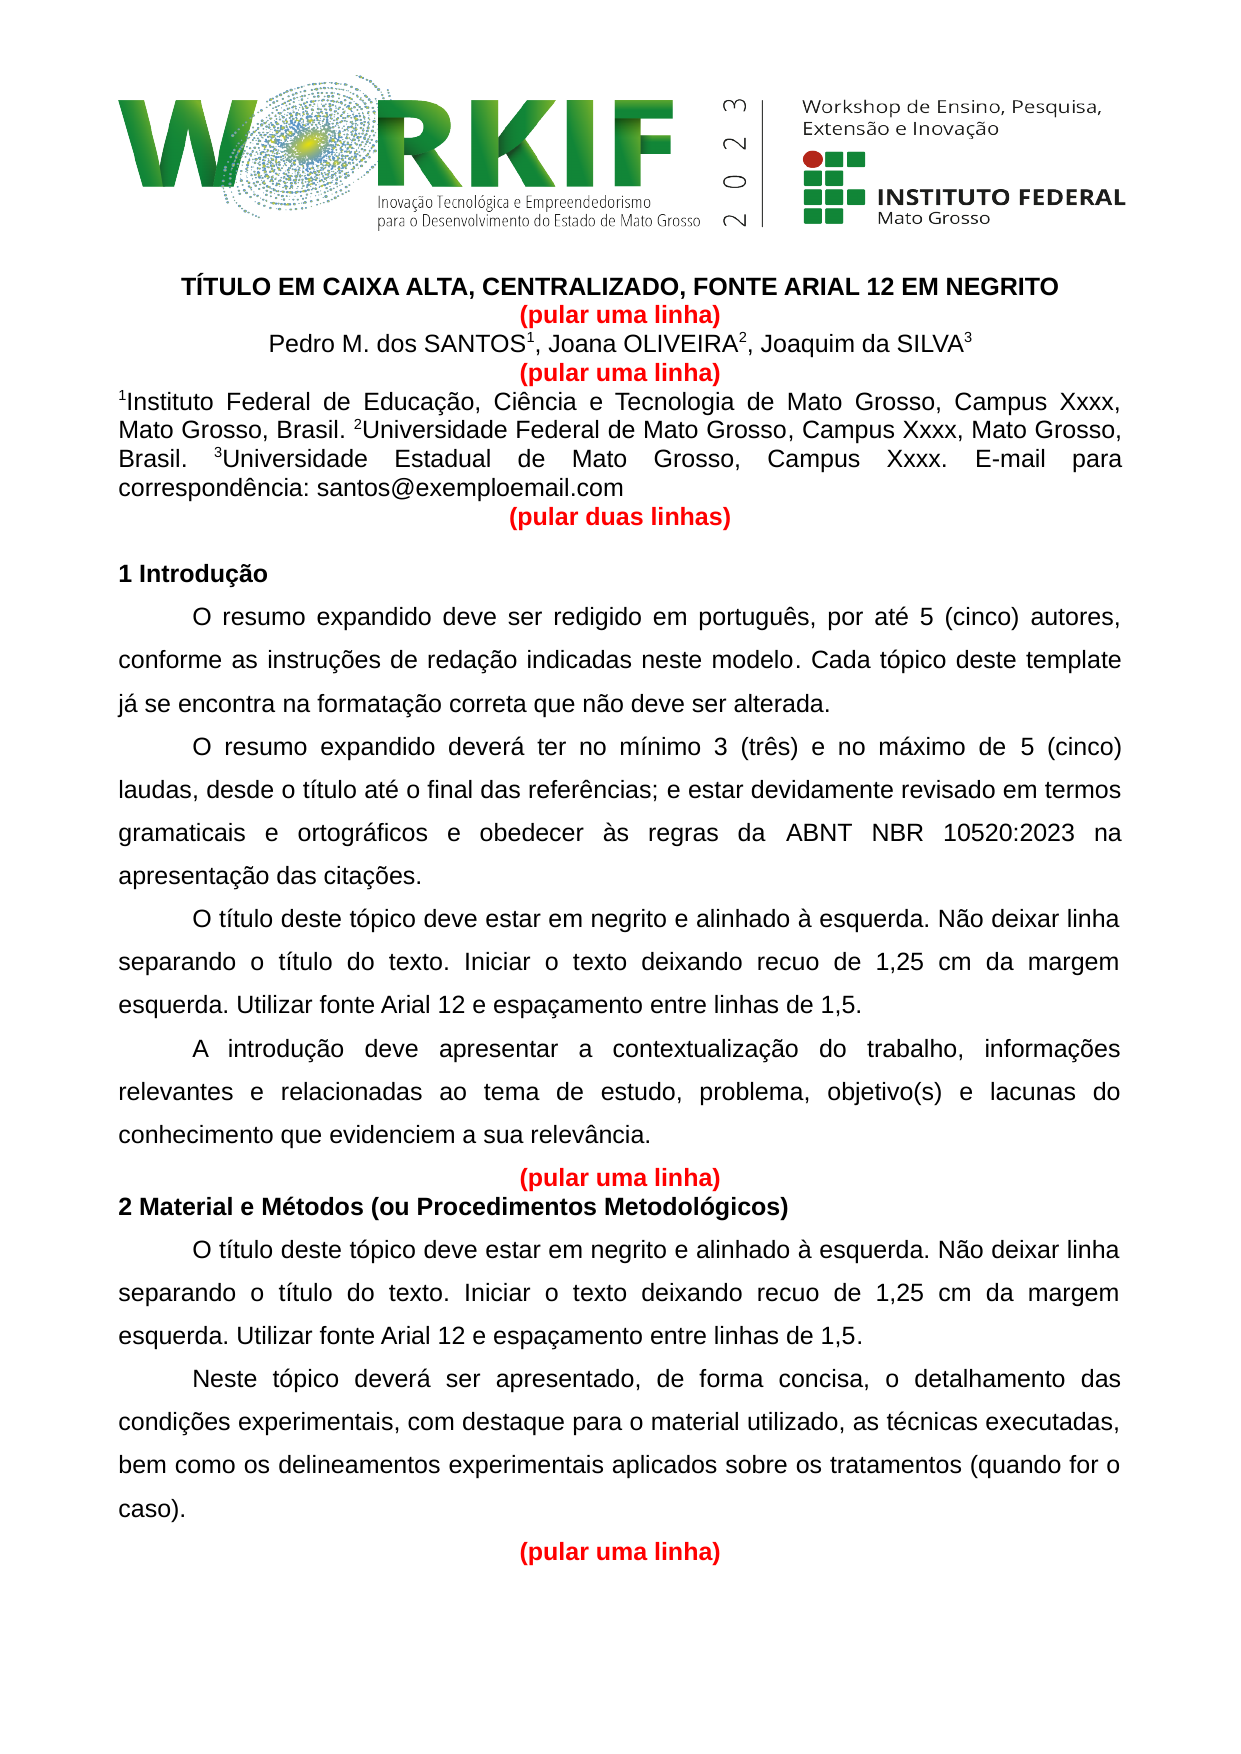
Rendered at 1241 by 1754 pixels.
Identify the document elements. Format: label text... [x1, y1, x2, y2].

text (pular uma linha) [118, 1537, 1122, 1566]
text (pular uma linha) [118, 301, 1122, 329]
text (pular uma linha) [118, 358, 1122, 387]
text O resumo expandido deve ser redigido em português, por até 5 (cinco) autores, conforme as instruções de redação indicadas neste modelo. Cada tópico deste template já se encontra na formatação correta que não deve ser alterada. [118, 602, 1122, 717]
text (pular uma linha) [118, 1163, 1122, 1192]
text O resumo expandido deverá ter no mínimo 3 (três) e no máximo de 5 (cinco) laudas, desde o título até o final das referências; e estar devidamente revisado em termos gramaticais e ortográficos e obedecer às regras da ABNT NBR 10520:2023 na apresentação das citações. [118, 732, 1122, 890]
text Neste tópico deverá ser apresentado, de forma concisa, o detalhamento das condições experimentais, com destaque para o material utilizado, as técnicas executadas, bem como os delineamentos experimentais aplicados sobre os tratamentos (quando for o caso). [118, 1364, 1122, 1522]
text TÍTULO EM CAIXA ALTA, CENTRALIZADO, FONTE ARIAL 12 EM NEGRITO [118, 272, 1122, 301]
list 1 Introdução [118, 559, 1122, 588]
picture [118, 75, 1126, 243]
text Pedro M. dos SANTOS1, Joana OLIVEIRA2, Joaquim da SILVA3 [118, 329, 1122, 358]
text 1Instituto Federal de Educação, Ciência e Tecnologia de Mato Grosso, Campus Xxxx, Mato Grosso, Brasil. 2Universidade Federal de Mato Grosso, Campus Xxxx, Mato Grosso, Brasil. 3Universidade Estadual de Mato Grosso, Campus Xxxx. E-mail para correspondência: santos@exemploemail.com [118, 387, 1122, 502]
text (pular duas linhas) [118, 502, 1122, 531]
text A introdução deve apresentar a contextualização do trabalho, informações relevantes e relacionadas ao tema de estudo, problema, objetivo(s) e lacunas do conhecimento que evidenciem a sua relevância. [118, 1034, 1122, 1149]
list 2 Material e Métodos (ou Procedimentos Metodológicos) [118, 1192, 1122, 1221]
